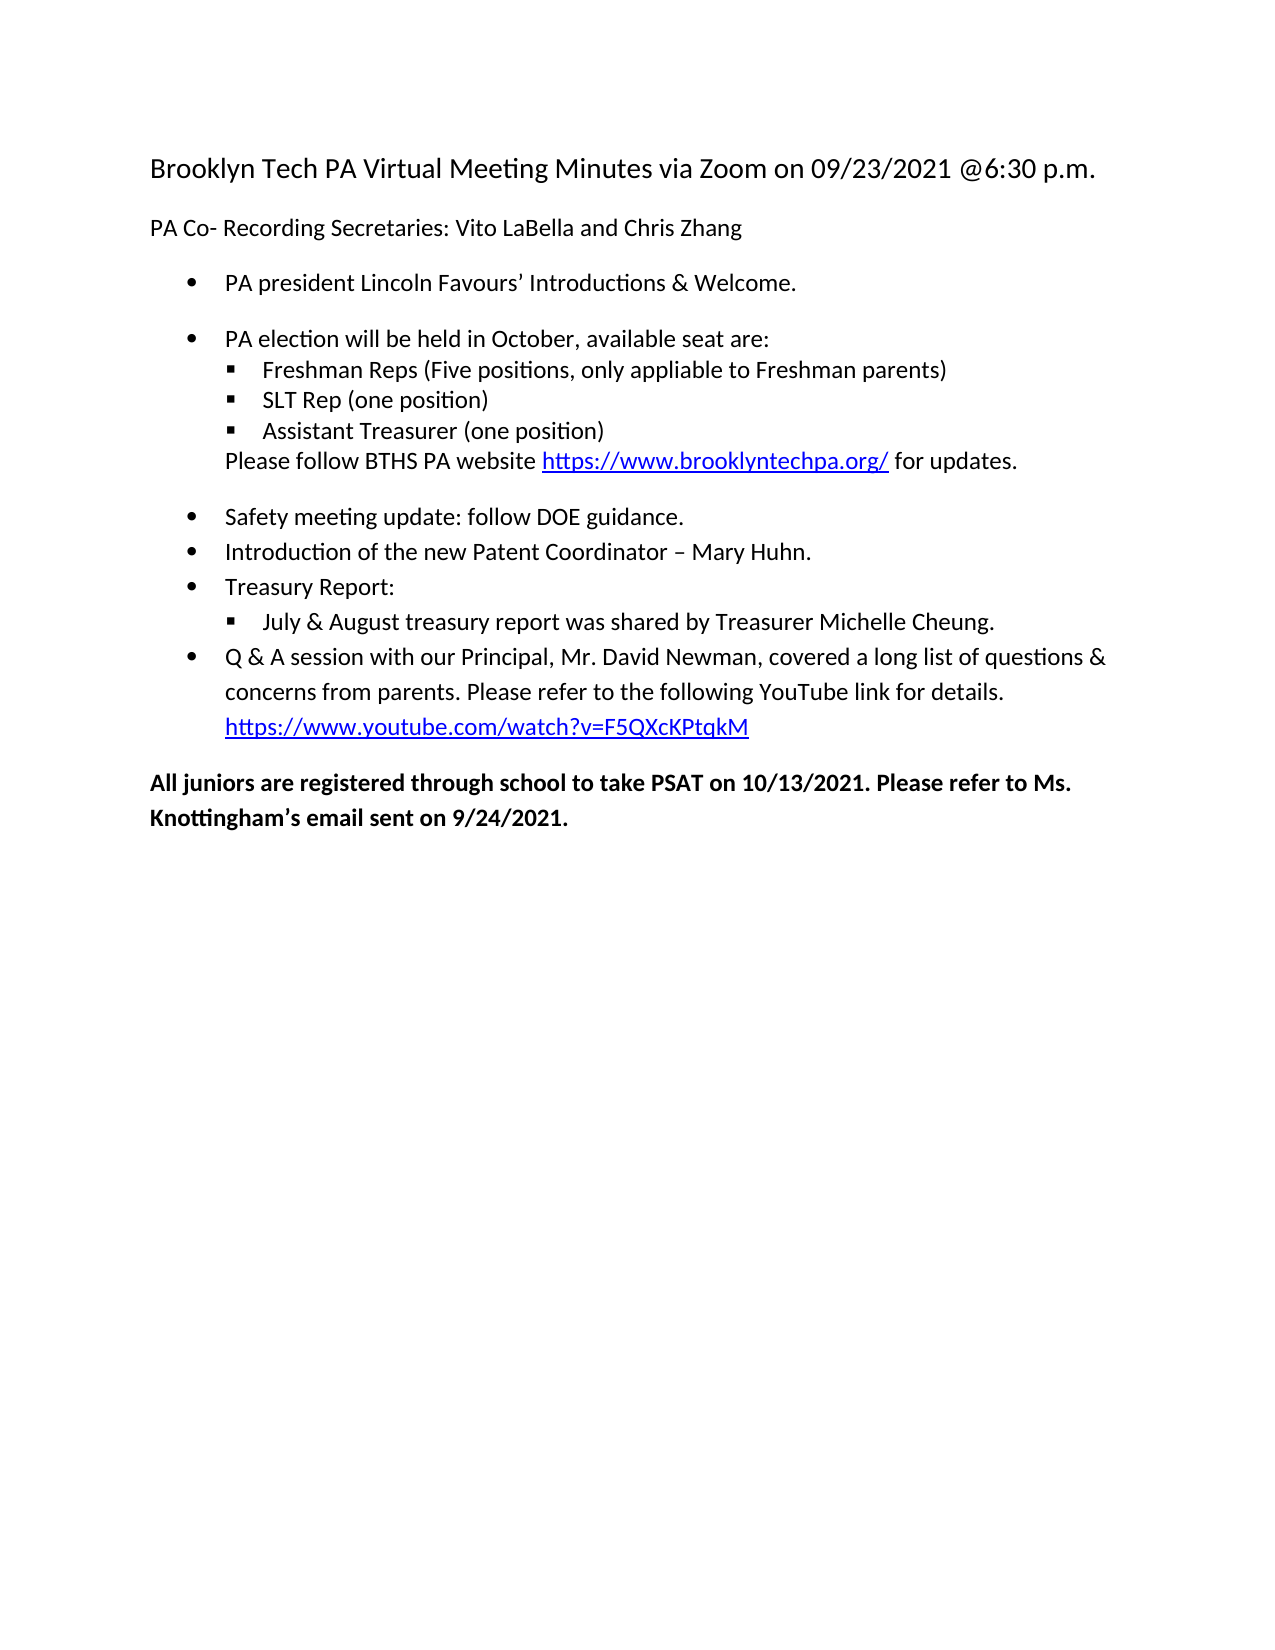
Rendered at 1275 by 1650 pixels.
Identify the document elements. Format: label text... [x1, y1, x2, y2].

list PA president Lincoln Favours’ Introductions & Welcome. [187, 268, 1125, 298]
text Brooklyn Tech PA Virtual Meeting Minutes via Zoom on 09/23/2021 @6:30 p.m. [150, 150, 1125, 186]
text PA Co- Recording Secretaries: Vito LaBella and Chris Zhang [150, 212, 1125, 242]
list Treasury Report: [187, 571, 1125, 602]
list PA election will be held in October, available seat are: [187, 323, 1125, 354]
list July & August treasury report was shared by Treasurer Michelle Cheung. [225, 606, 1125, 637]
list Introduction of the new Patent Coordinator – Mary Huhn. [187, 536, 1125, 567]
text All juniors are registered through school to take PSAT on 10/13/2021. Please refer to Ms. Knottingham’s email sent on 9/24/2021. [150, 767, 1125, 833]
list SLT Rep (one position) [225, 384, 1125, 415]
list Assistant Treasurer (one position) [225, 415, 1125, 446]
list Q & A session with our Principal, Mr. David Newman, covered a long list of questions & concerns from parents. Please refer to the following YouTube link for details. https://www.youtube.com/watch?v=F5QXcKPtqkM [187, 641, 1125, 742]
text Please follow BTHS PA website https://www.brooklyntechpa.org/ for updates. [225, 446, 1125, 476]
list Freshman Reps (Five positions, only appliable to Freshman parents) [225, 354, 1125, 384]
list Safety meeting update: follow DOE guidance. [187, 501, 1125, 532]
